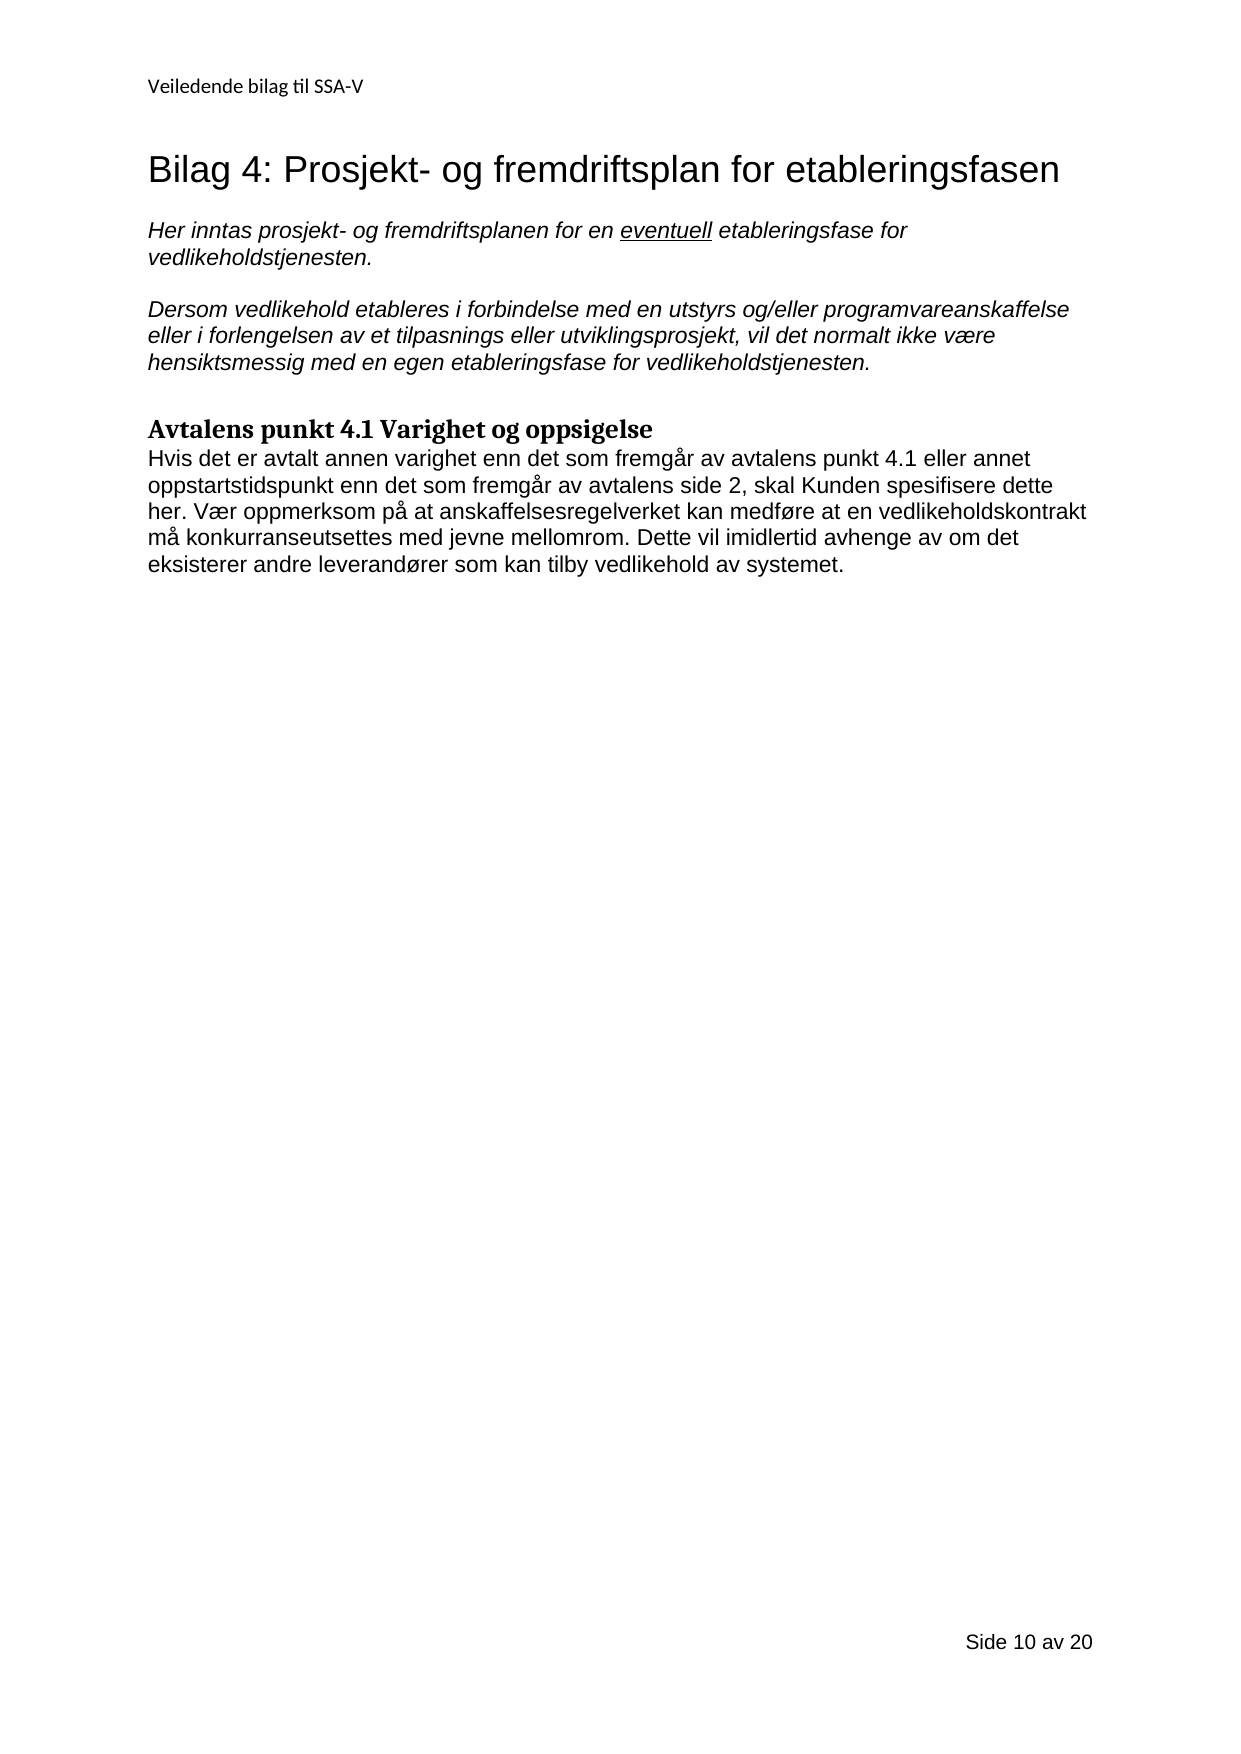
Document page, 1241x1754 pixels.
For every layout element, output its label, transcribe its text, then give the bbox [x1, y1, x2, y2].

text Her inntas prosjekt- og fremdriftsplanen for en eventuell etableringsfase for vedlikeholdstjenesten. [148, 217, 1093, 270]
subtitle Avtalens punkt 4.1 Varighet og oppsigelse Hvis det er avtalt annen varighet enn det som fremgår av avtalens punkt 4.1 eller annet oppstartstidspunkt enn det som fremgår av avtalens side 2, skal Kunden spesifisere dette her. Vær oppmerksom på at anskaffelsesregelverket kan medføre at en vedlikeholdskontrakt må konkurranseutsettes med jevne mellomrom. Dette vil imidlertid avhenge av om det eksisterer andre leverandører som kan tilby vedlikehold av systemet. [148, 414, 1093, 577]
text Dersom vedlikehold etableres i forbindelse med en utstyrs og/eller programvareanskaffelse eller i forlengelsen av et tilpasnings eller utviklingsprosjekt, vil det normalt ikke være hensiktsmessig med en egen etableringsfase for vedlikeholdstjenesten. [148, 296, 1093, 375]
subtitle Bilag 4: Prosjekt- og fremdriftsplan for etableringsfasen [148, 148, 1093, 191]
